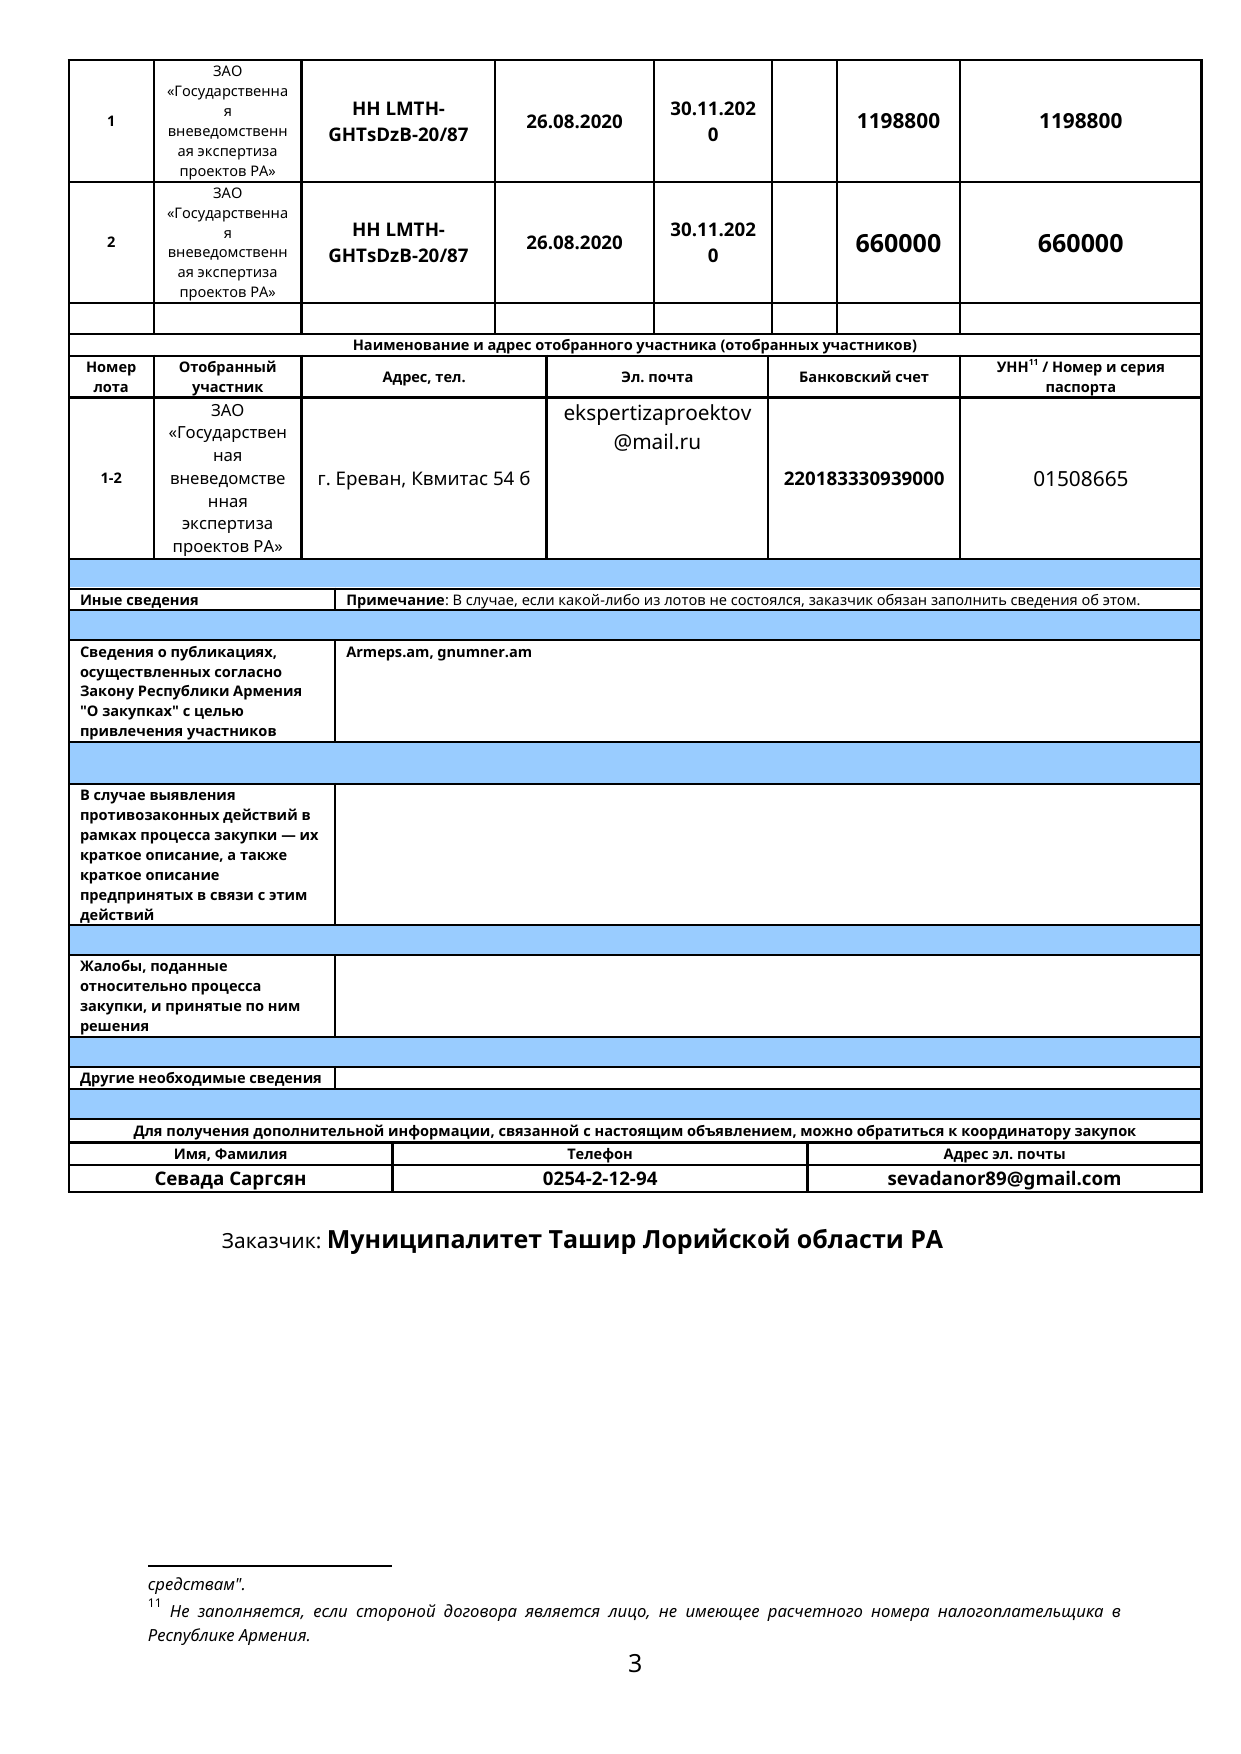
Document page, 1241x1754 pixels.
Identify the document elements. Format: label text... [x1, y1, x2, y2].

table_cell [655, 304, 771, 332]
table_cell [70, 304, 153, 332]
table_cell [70, 1038, 1200, 1066]
table_cell [961, 304, 1200, 332]
table_cell ЗАО «Государственная вневедомственная экспертиза проектов РА» [155, 61, 300, 181]
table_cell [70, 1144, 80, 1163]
table_cell Armeps.am, gnumner.am [336, 641, 1200, 741]
table_cell 30.11.2020 [655, 61, 771, 181]
table_cell Иные сведения [70, 590, 334, 609]
table_cell 26.08.2020 [496, 61, 653, 181]
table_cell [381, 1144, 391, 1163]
table_cell Отобранный участник [155, 357, 300, 396]
table_cell [155, 304, 300, 332]
table_cell [303, 304, 494, 332]
table_cell [70, 611, 1200, 639]
table_cell 1198800 [961, 61, 1200, 181]
table_cell Для получения дополнительной информации, связанной с настоящим объявлением, можно обратиться к координатору закупок [70, 1120, 1200, 1141]
table_cell Сведения о публикациях, осуществленных согласно Закону Республики Армения "О закупках" с целью привлечения участников [70, 641, 334, 741]
table_cell Наименование и адрес отобранного участника (отобранных участников) [70, 335, 1200, 354]
table_cell [773, 61, 836, 181]
table_cell 01508665 [961, 399, 1200, 557]
table_cell 220183330939000 [769, 399, 959, 557]
table_cell [336, 956, 1200, 1036]
table_cell [773, 304, 836, 332]
table_cell Примечание: В случае, если какой-либо из лотов не состоялся, заказчик обязан заполнить сведения об этом. [336, 590, 1200, 609]
table_cell 1198800 [838, 61, 959, 181]
text Заказчик: Муниципалитет Ташир Лорийской области РА [148, 1222, 1122, 1256]
table_cell Адрес, тел. [303, 357, 545, 396]
table_cell 2 [70, 183, 153, 302]
table_cell HH LMTH-GHTsDzB-20/87 [303, 183, 494, 302]
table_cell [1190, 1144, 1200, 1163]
table_cell 30.11.2020 [655, 183, 771, 302]
table_cell 0254-2-12-94 [394, 1166, 806, 1191]
table_cell 1 [70, 61, 153, 181]
table_cell Номер лота [70, 357, 153, 396]
table_cell HH LMTH-GHTsDzB-20/87 [303, 61, 494, 181]
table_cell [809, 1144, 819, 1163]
table_cell sevadanor89@gmail.com [809, 1166, 1200, 1191]
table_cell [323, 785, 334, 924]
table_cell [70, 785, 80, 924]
table_cell Эл. почта [548, 357, 767, 396]
table_cell УНН / Номер и серия паспорта [961, 357, 1200, 396]
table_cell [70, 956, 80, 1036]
table_cell 660000 [838, 183, 959, 302]
table_cell ekspertizaproektov@mail.ru [548, 399, 767, 557]
table_cell [336, 785, 1200, 924]
table_cell [70, 560, 1200, 587]
table_cell [70, 926, 1200, 954]
table_cell 1-2 [70, 399, 153, 557]
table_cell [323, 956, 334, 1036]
table_cell [70, 743, 1200, 783]
table_cell [838, 304, 959, 332]
table_cell Севада Саргсян [70, 1166, 391, 1191]
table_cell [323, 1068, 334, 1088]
table_cell [70, 1090, 1200, 1118]
table_cell 660000 [961, 183, 1200, 302]
table_cell Банковский счет [769, 357, 959, 396]
table_cell ЗАО «Государственная вневедомственная экспертиза проектов РА» [155, 183, 300, 302]
table_cell [773, 183, 836, 302]
table_cell [496, 304, 653, 332]
table_cell 26.08.2020 [496, 183, 653, 302]
table_cell ЗАО «Государственная вневедомственная экспертиза проектов РА» [155, 399, 300, 557]
table_cell г. Ереван, Квмитас 54 б [303, 399, 545, 557]
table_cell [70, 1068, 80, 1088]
table_cell [336, 1068, 1200, 1088]
